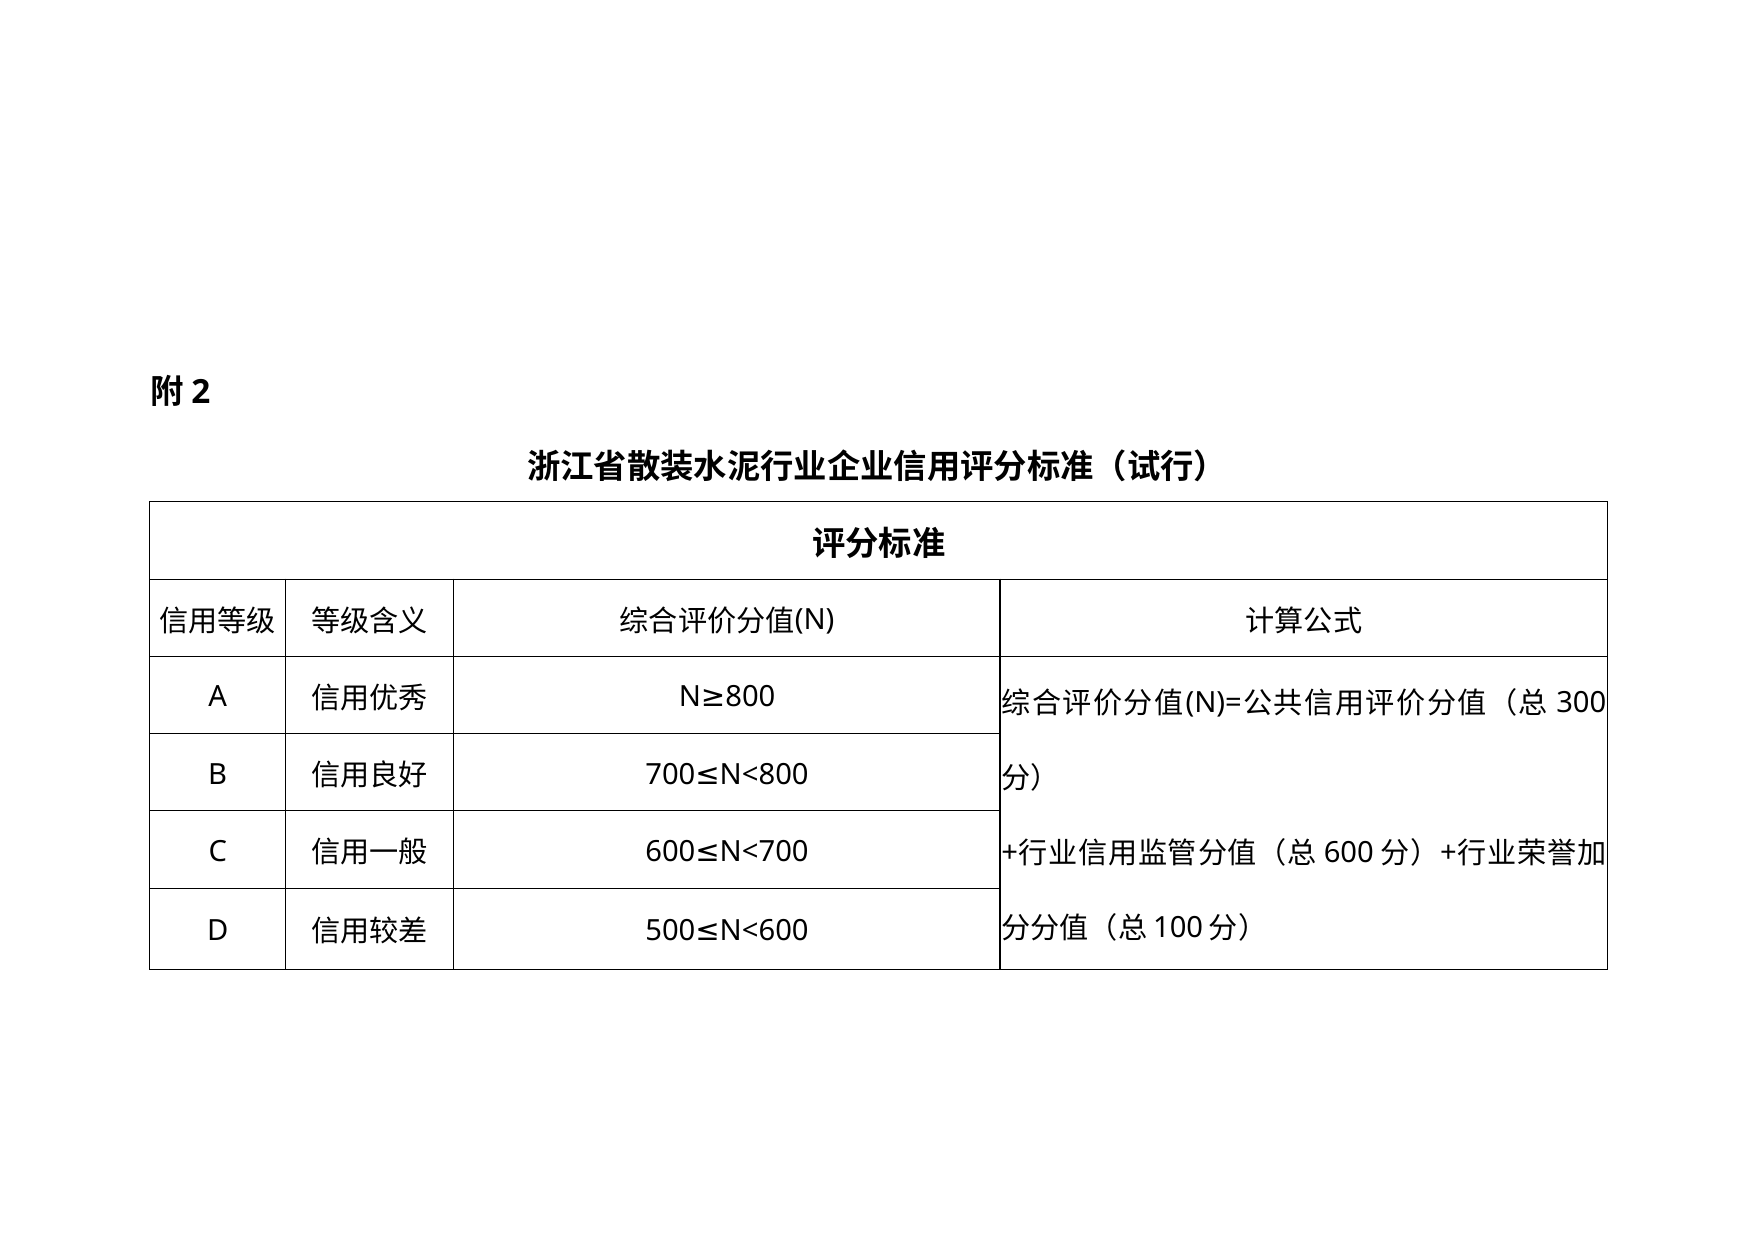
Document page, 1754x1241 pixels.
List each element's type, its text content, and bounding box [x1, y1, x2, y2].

table_cell A [150, 657, 285, 733]
table_cell 综合评价分值(N) [454, 580, 999, 656]
table_cell 600≤N<700 [454, 811, 999, 888]
table_cell 计算公式 [1001, 580, 1607, 656]
table_header 评分标准 [150, 502, 1607, 578]
table_cell 等级含义 [286, 580, 453, 656]
table_cell 信用等级 [150, 580, 285, 656]
table_cell 信用优秀 [286, 657, 453, 733]
table_cell 700≤N<800 [454, 734, 999, 810]
table_cell D [150, 889, 285, 968]
table_cell 信用较差 [286, 889, 453, 968]
text 浙江省散装水泥行业企业信用评分标准（试行） [150, 426, 1604, 501]
table_cell 信用一般 [286, 811, 453, 888]
table_cell B [150, 734, 285, 810]
table_cell 信用良好 [286, 734, 453, 810]
table_cell C [150, 811, 285, 888]
table_cell 500≤N<600 [454, 889, 999, 968]
table_cell 综合评价分值(N)=公共信用评价分值（总300分） +行业信用监管分值（总600分）+行业荣誉加分分值（总100分） [1001, 657, 1607, 968]
table_cell N≥800 [454, 657, 999, 733]
text 附 2 [150, 351, 1604, 426]
